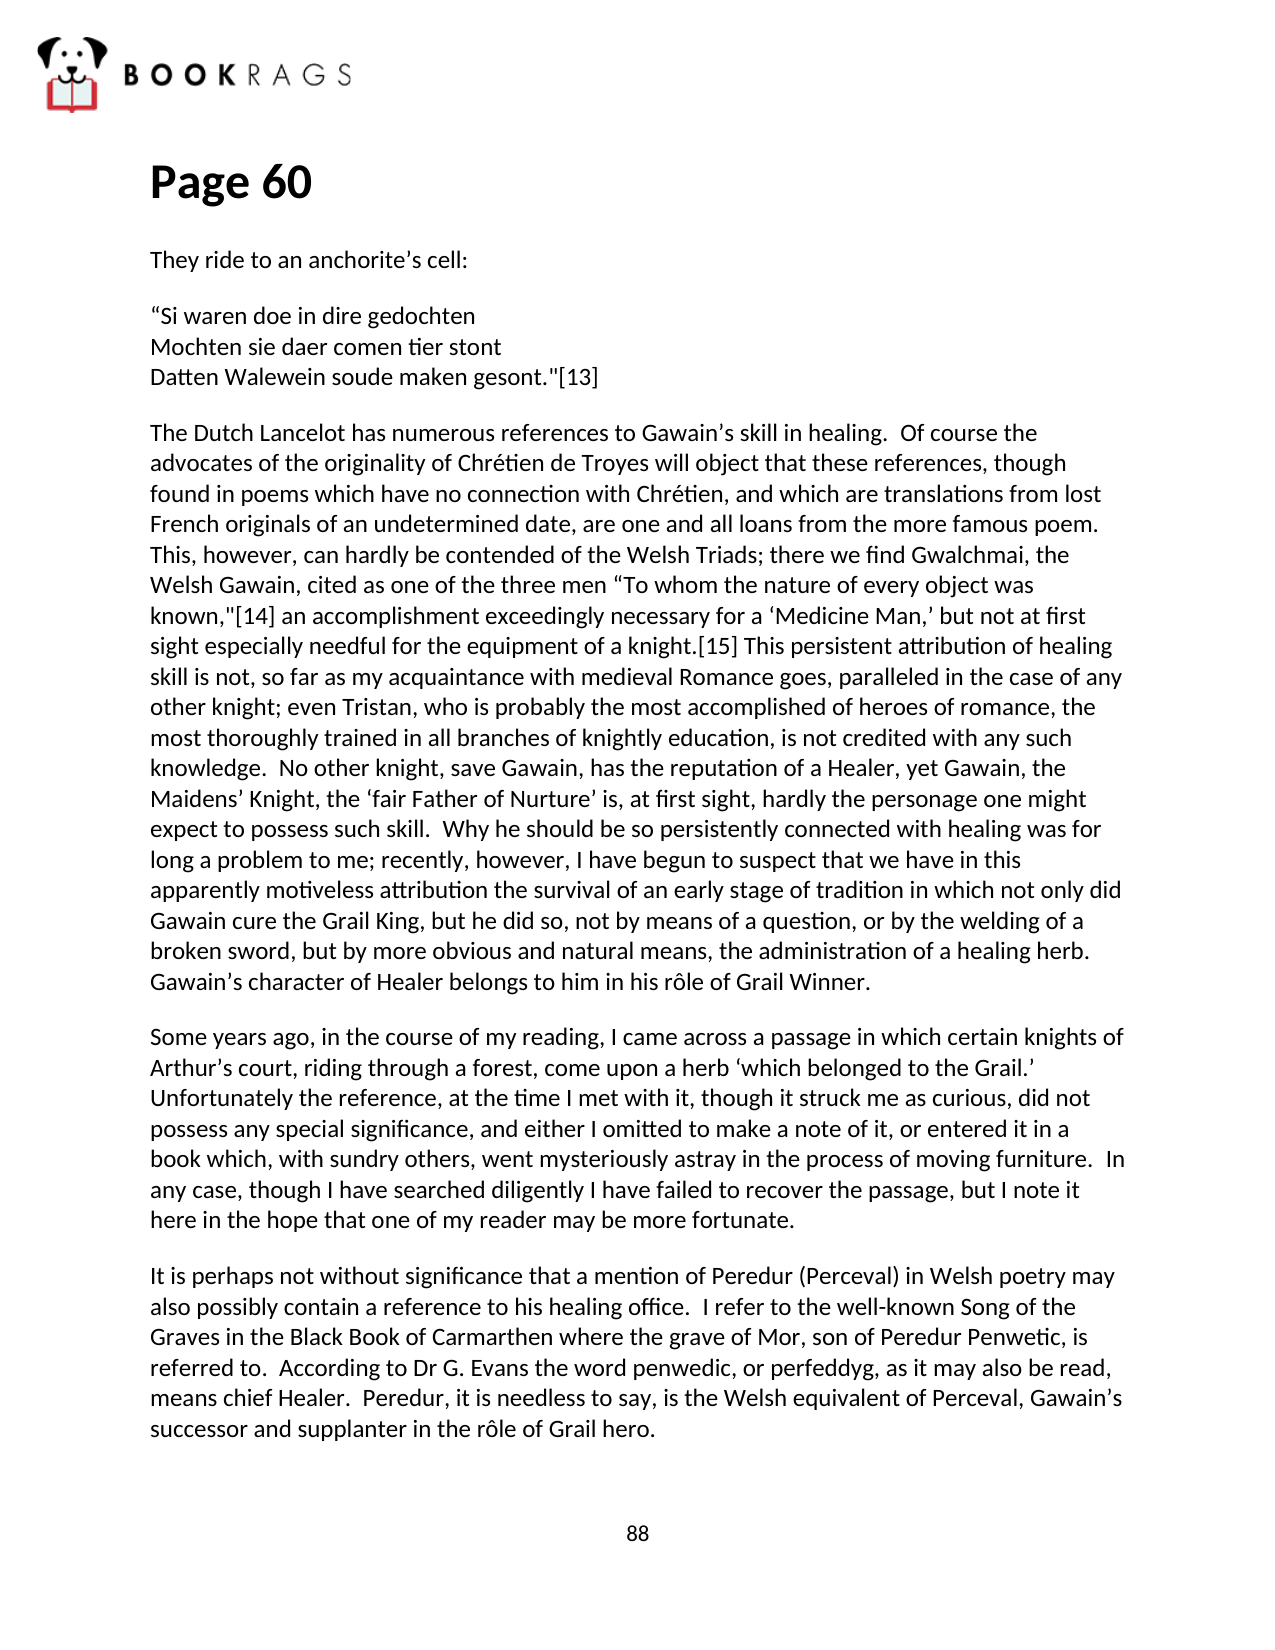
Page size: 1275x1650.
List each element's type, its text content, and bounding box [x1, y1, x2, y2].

text Page 60 [150, 150, 1125, 211]
text The Dutch Lancelot has numerous references to Gawain’s skill in healing. Of course the advocates of the originality of Chrétien de Troyes will object that these references, though found in poems which have no connection with Chrétien, and which are translations from lost French originals of an undetermined date, are one and all loans from the more famous poem. This, however, can hardly be contended of the Welsh Triads; there we find Gwalchmai, the Welsh Gawain, cited as one of the three men “To whom the nature of every object was known,"[14] an accomplishment exceedingly necessary for a ‘Medicine Man,’ but not at first sight especially needful for the equipment of a knight.[15] This persistent attribution of healing skill is not, so far as my acquaintance with medieval Romance goes, paralleled in the case of any other knight; even Tristan, who is probably the most accomplished of heroes of romance, the most thoroughly trained in all branches of knightly education, is not credited with any such knowledge. No other knight, save Gawain, has the reputation of a Healer, yet Gawain, the Maidens’ Knight, the ‘fair Father of Nurture’ is, at first sight, hardly the personage one might expect to possess such skill. Why he should be so persistently connected with healing was for long a problem to me; recently, however, I have begun to suspect that we have in this apparently motiveless attribution the survival of an early stage of tradition in which not only did Gawain cure the Grail King, but he did so, not by means of a question, or by the welding of a broken sword, but by more obvious and natural means, the administration of a healing herb. Gawain’s character of Healer belongs to him in his rôle of Grail Winner. [150, 417, 1125, 997]
text Some years ago, in the course of my reading, I came across a passage in which certain knights of Arthur’s court, riding through a forest, come upon a herb ‘which belonged to the Grail.’ Unfortunately the reference, at the time I met with it, though it struck me as curious, did not possess any special significance, and either I omitted to make a note of it, or entered it in a book which, with sundry others, went mysteriously astray in the process of moving furniture. In any case, though I have searched diligently I have failed to recover the passage, but I note it here in the hope that one of my reader may be more fortunate. [150, 1022, 1125, 1235]
picture [37, 37, 351, 113]
text They ride to an anchorite’s cell: [150, 244, 1125, 275]
text It is perhaps not without significance that a mention of Peredur (Perceval) in Welsh poetry may also possibly contain a reference to his healing office. I refer to the well-known Song of the Graves in the Black Book of Carmarthen where the grave of Mor, son of Peredur Penwetic, is referred to. According to Dr G. Evans the word penwedic, or perfeddyg, as it may also be read, means chief Healer. Peredur, it is needless to say, is the Welsh equivalent of Perceval, Gawain’s successor and supplanter in the rôle of Grail hero. [150, 1260, 1125, 1443]
text “Si waren doe in dire gedochten Mochten sie daer comen tier stont Datten Walewein soude maken gesont."[13] [150, 300, 1125, 392]
